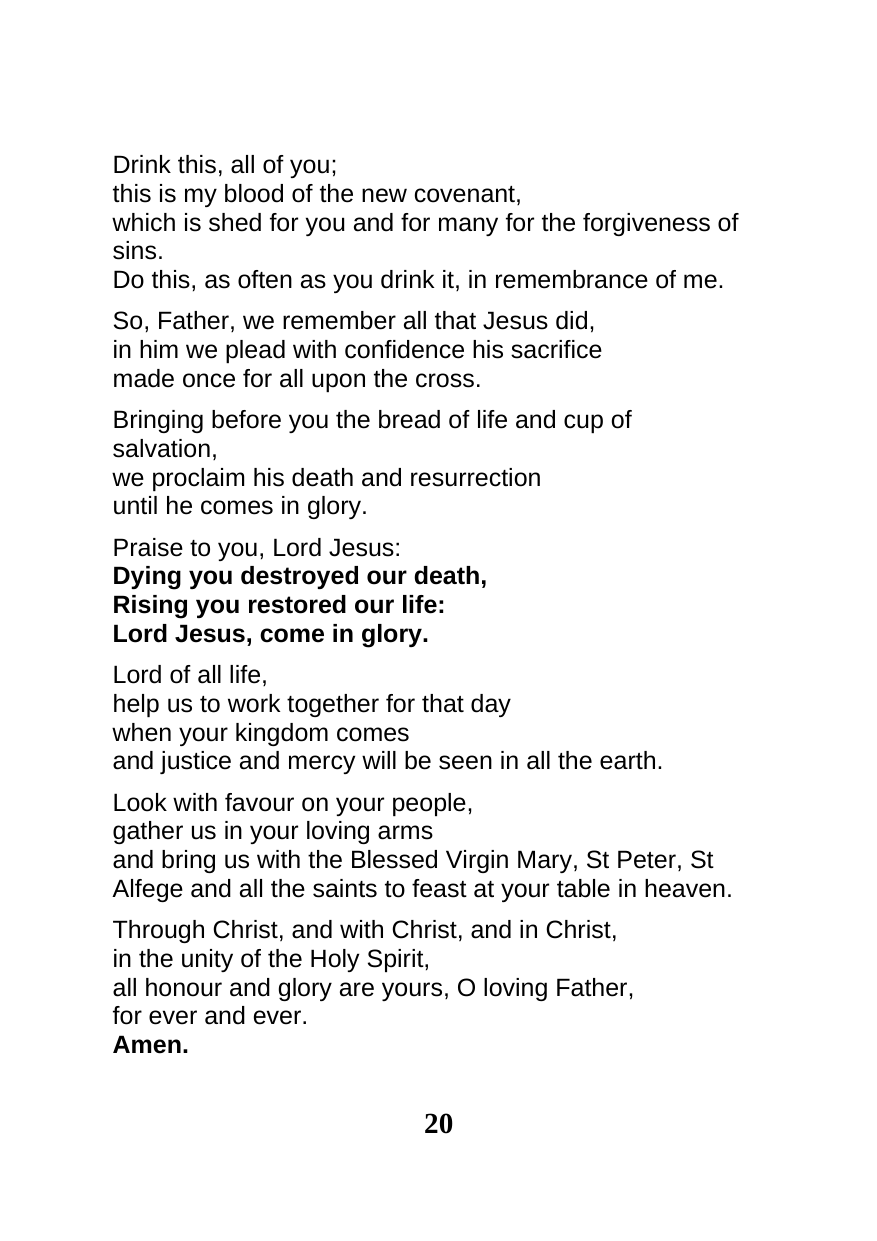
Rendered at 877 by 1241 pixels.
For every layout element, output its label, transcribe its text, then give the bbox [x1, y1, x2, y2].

text Through Christ, and with Christ, and in Christ, [112, 915, 767, 944]
text we proclaim his death and resurrection [112, 462, 741, 491]
text for ever and ever. [112, 1001, 767, 1030]
text Amen. [112, 1030, 767, 1059]
text Drink this, all of you; [112, 150, 741, 179]
text So, Father, we remember all that Jesus did, [112, 306, 741, 335]
text all honour and glory are yours, O loving Father, [112, 972, 767, 1001]
text this is my blood of the new covenant, [112, 179, 741, 207]
text which is shed for you and for many for the forgiveness of sins. [112, 207, 741, 265]
text in the unity of the Holy Spirit, [112, 944, 767, 972]
text until he comes in glory. [112, 491, 742, 520]
text made once for all upon the cross. [112, 364, 742, 392]
text and bring us with the Blessed Virgin Mary, St Peter, St Alfege and all the saints to feast at your table in heaven. [112, 845, 767, 902]
text when your kingdom comes [112, 717, 767, 746]
text and justice and mercy will be seen in all the earth. [112, 746, 767, 775]
text Lord Jesus, come in glory. [112, 619, 767, 647]
text Rising you restored our life: [112, 590, 767, 619]
text Praise to you, Lord Jesus: [112, 532, 767, 561]
text Lord of all life, [112, 660, 767, 689]
text Bringing before you the bread of life and cup of salvation, [112, 405, 741, 462]
text Dying you destroyed our death, [112, 561, 767, 590]
text in him we plead with confidence his sacrifice [112, 335, 741, 364]
text Do this, as often as you drink it, in remembrance of me. [112, 265, 742, 294]
text help us to work together for that day [112, 689, 767, 717]
text Look with favour on your people, [112, 787, 767, 816]
text gather us in your loving arms [112, 816, 767, 845]
